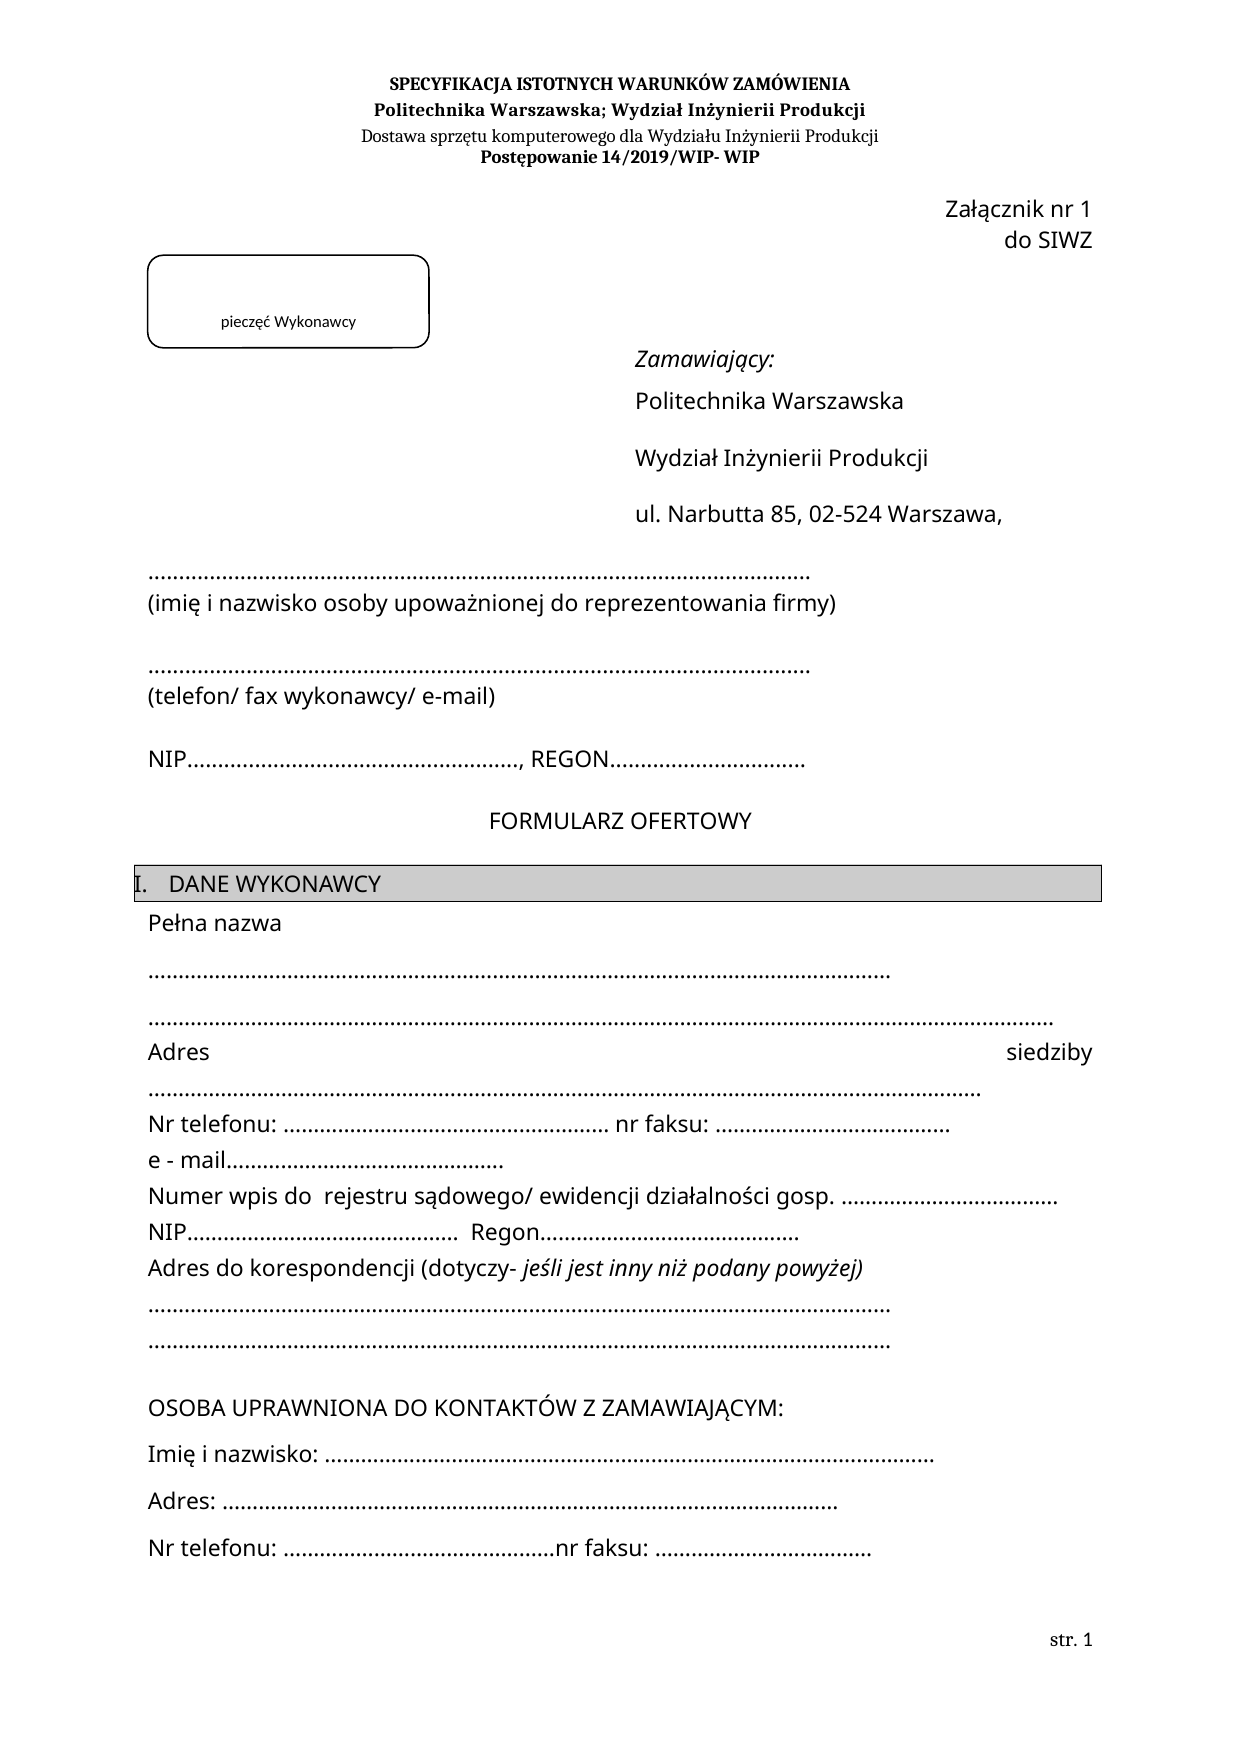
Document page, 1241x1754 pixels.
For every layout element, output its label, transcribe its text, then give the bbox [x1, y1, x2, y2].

text (telefon/ fax wykonawcy/ e-mail) [148, 680, 1092, 711]
text Adres siedziby ………………………………………………………………………………………………………………………… [148, 1036, 1092, 1103]
list DANE WYKONAWCY [135, 866, 1101, 901]
text Pełna nazwa [148, 907, 1092, 938]
text Numer wpis do rejestru sądowego/ ewidencji działalności gosp. ……………………………… [148, 1180, 1092, 1211]
text FORMULARZ OFERTOWY [148, 805, 1092, 836]
text …………………………………………………………………………………………………………………………………… [148, 1000, 1092, 1032]
text ............................................................................................................ [148, 555, 1092, 586]
text Nr telefonu: ……………………………………………… nr faksu: ………………………………… [148, 1108, 1092, 1139]
text NIP……………………………………… Regon……………………………………. [148, 1216, 1092, 1247]
text Adres: ………………………………………………………………………………………… [148, 1485, 1092, 1517]
text Politechnika Warszawska [635, 385, 1092, 416]
text …………………………………………………………………………………………………………… [148, 1324, 1092, 1355]
text do SIWZ [148, 224, 1092, 255]
text Załącznik nr 1 [148, 193, 1092, 224]
text NIP......................................................, REGON................................ [148, 743, 1092, 774]
text Wydział Inżynierii Produkcji [635, 442, 1092, 473]
text OSOBA UPRAWNIONA DO KONTAKTÓW Z ZAMAWIAJĄCYM: [148, 1392, 1092, 1423]
text …………………………………………………………………………………………………………… [148, 1288, 1092, 1319]
text (imię i nazwisko osoby upoważnionej do reprezentowania firmy) [148, 586, 1092, 618]
text ul. Narbutta 85, 02-524 Warszawa, [635, 498, 1092, 530]
text Imię i nazwisko: ……………………………………………………………………………..………… [148, 1438, 1092, 1470]
text Nr telefonu: ………………………………………nr faksu: ……………………………… [148, 1532, 1092, 1563]
text ............................................................................................................ [148, 649, 1092, 680]
subtitle Zamawiający: [635, 343, 1092, 374]
text Adres do korespondencji (dotyczy- jeśli jest inny niż podany powyżej) [148, 1252, 1092, 1283]
text …………………………………………………………………………………………………………… [148, 953, 1092, 985]
text e - mail………………………………………. [148, 1144, 1092, 1175]
